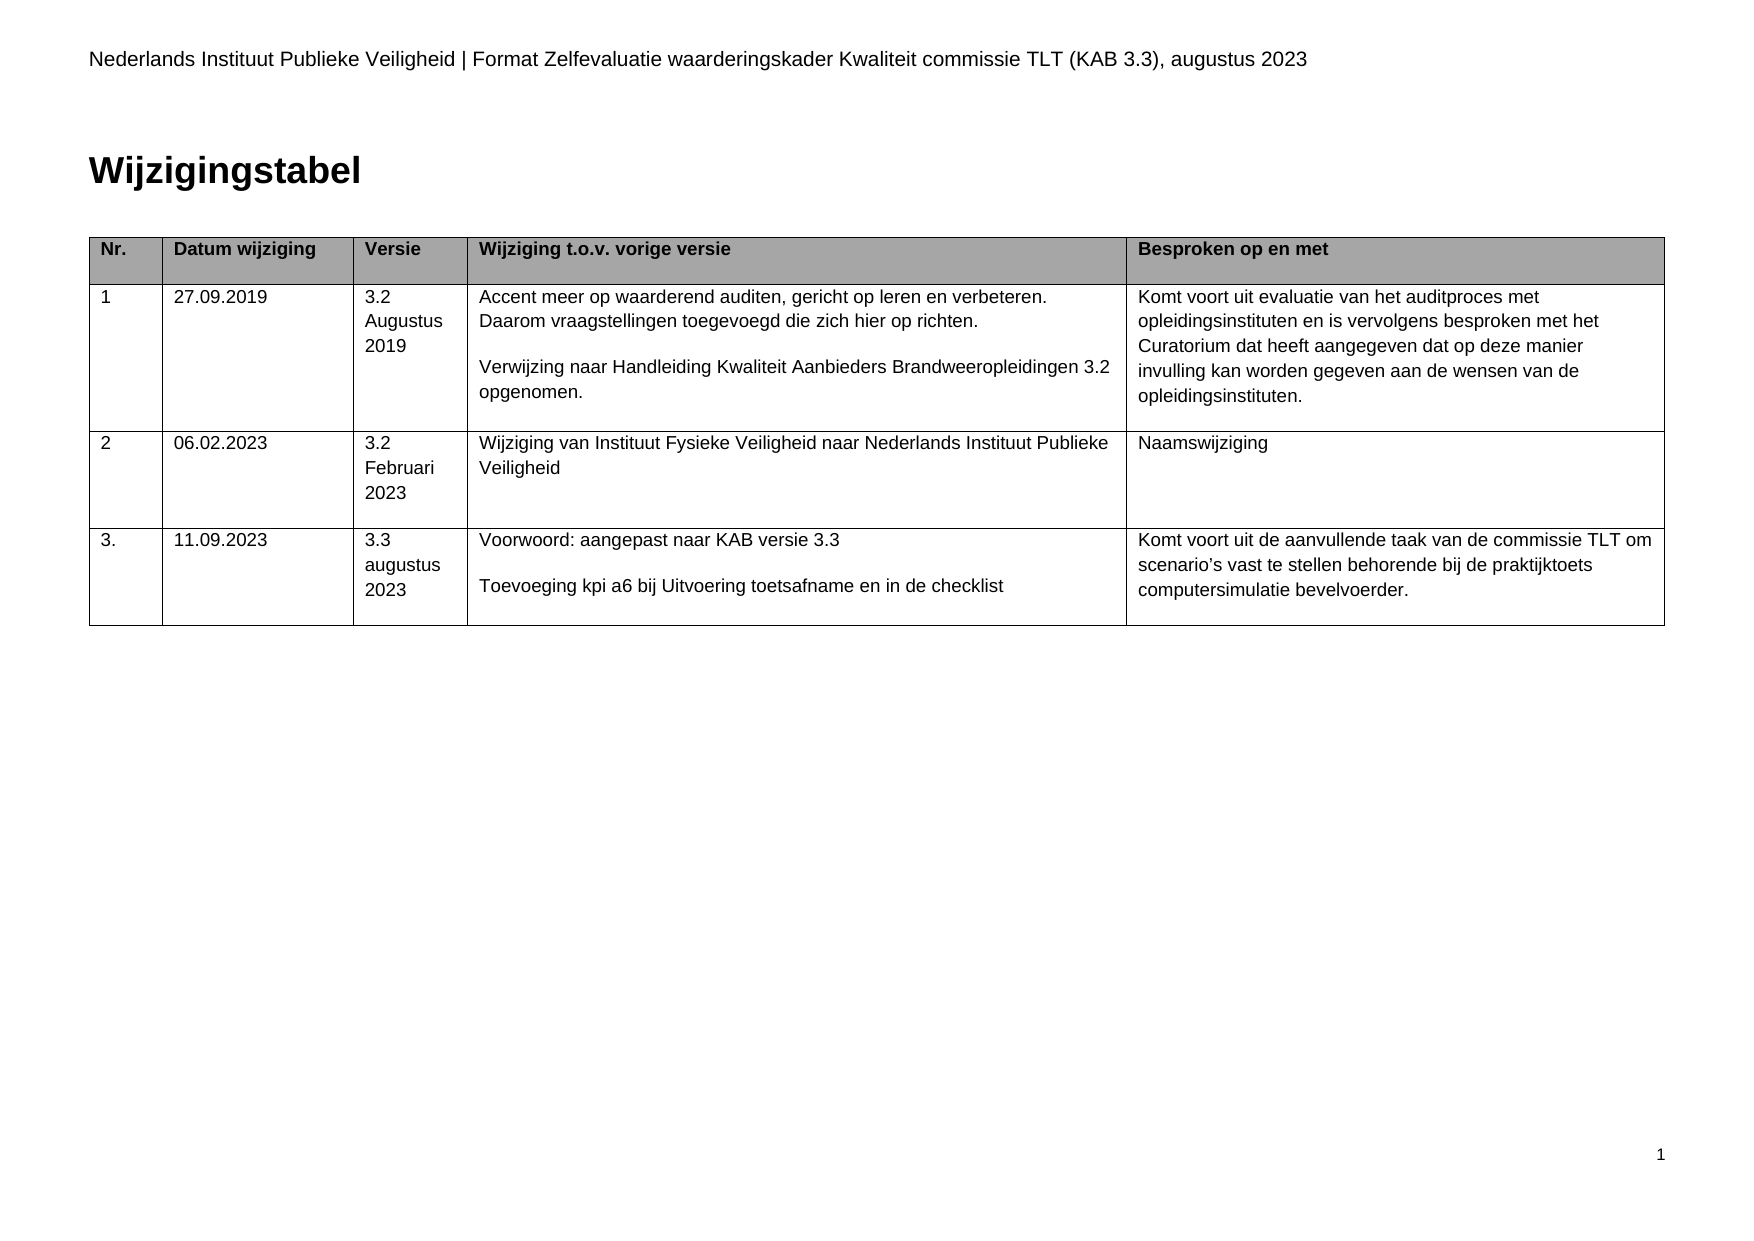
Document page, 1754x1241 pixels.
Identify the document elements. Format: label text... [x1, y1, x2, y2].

table_header Besproken op en met [1127, 238, 1664, 284]
table_cell 1 [90, 285, 162, 431]
table_cell 3.3 augustus 2023 [354, 529, 467, 624]
table_cell 3. [90, 529, 162, 624]
table_cell 2 [90, 432, 162, 528]
table_header Nr. [90, 238, 162, 284]
text Wijzigingstabel [89, 148, 1665, 191]
table_header Datum wijziging [163, 238, 353, 284]
table_cell Naamswijziging [1127, 432, 1664, 528]
table_header Versie [354, 238, 467, 284]
table_cell 3.2 Februari 2023 [354, 432, 467, 528]
table_cell 27.09.2019 [163, 285, 353, 431]
table_cell 3.2 Augustus 2019 [354, 285, 467, 431]
table_cell 11.09.2023 [163, 529, 353, 624]
table_cell Voorwoord: aangepast naar KAB versie 3.3 Toevoeging kpi a6 bij Uitvoering toetsafname en in de checklist [468, 529, 1126, 624]
table_cell Komt voort uit de aanvullende taak van de commissie TLT om scenario’s vast te stellen behorende bij de praktijktoets computersimulatie bevelvoerder. [1127, 529, 1664, 624]
table_cell Komt voort uit evaluatie van het auditproces met opleidingsinstituten en is vervolgens besproken met het Curatorium dat heeft aangegeven dat op deze manier invulling kan worden gegeven aan de wensen van de opleidingsinstituten. [1127, 285, 1664, 431]
table_cell Accent meer op waarderend auditen, gericht op leren en verbeteren. Daarom vraagstellingen toegevoegd die zich hier op richten. Verwijzing naar Handleiding Kwaliteit Aanbieders Brandweeropleidingen 3.2 opgenomen. [468, 285, 1126, 431]
table_cell Wijziging van Instituut Fysieke Veiligheid naar Nederlands Instituut Publieke Veiligheid [468, 432, 1126, 528]
table_cell 06.02.2023 [163, 432, 353, 528]
table_header Wijziging t.o.v. vorige versie [468, 238, 1126, 284]
